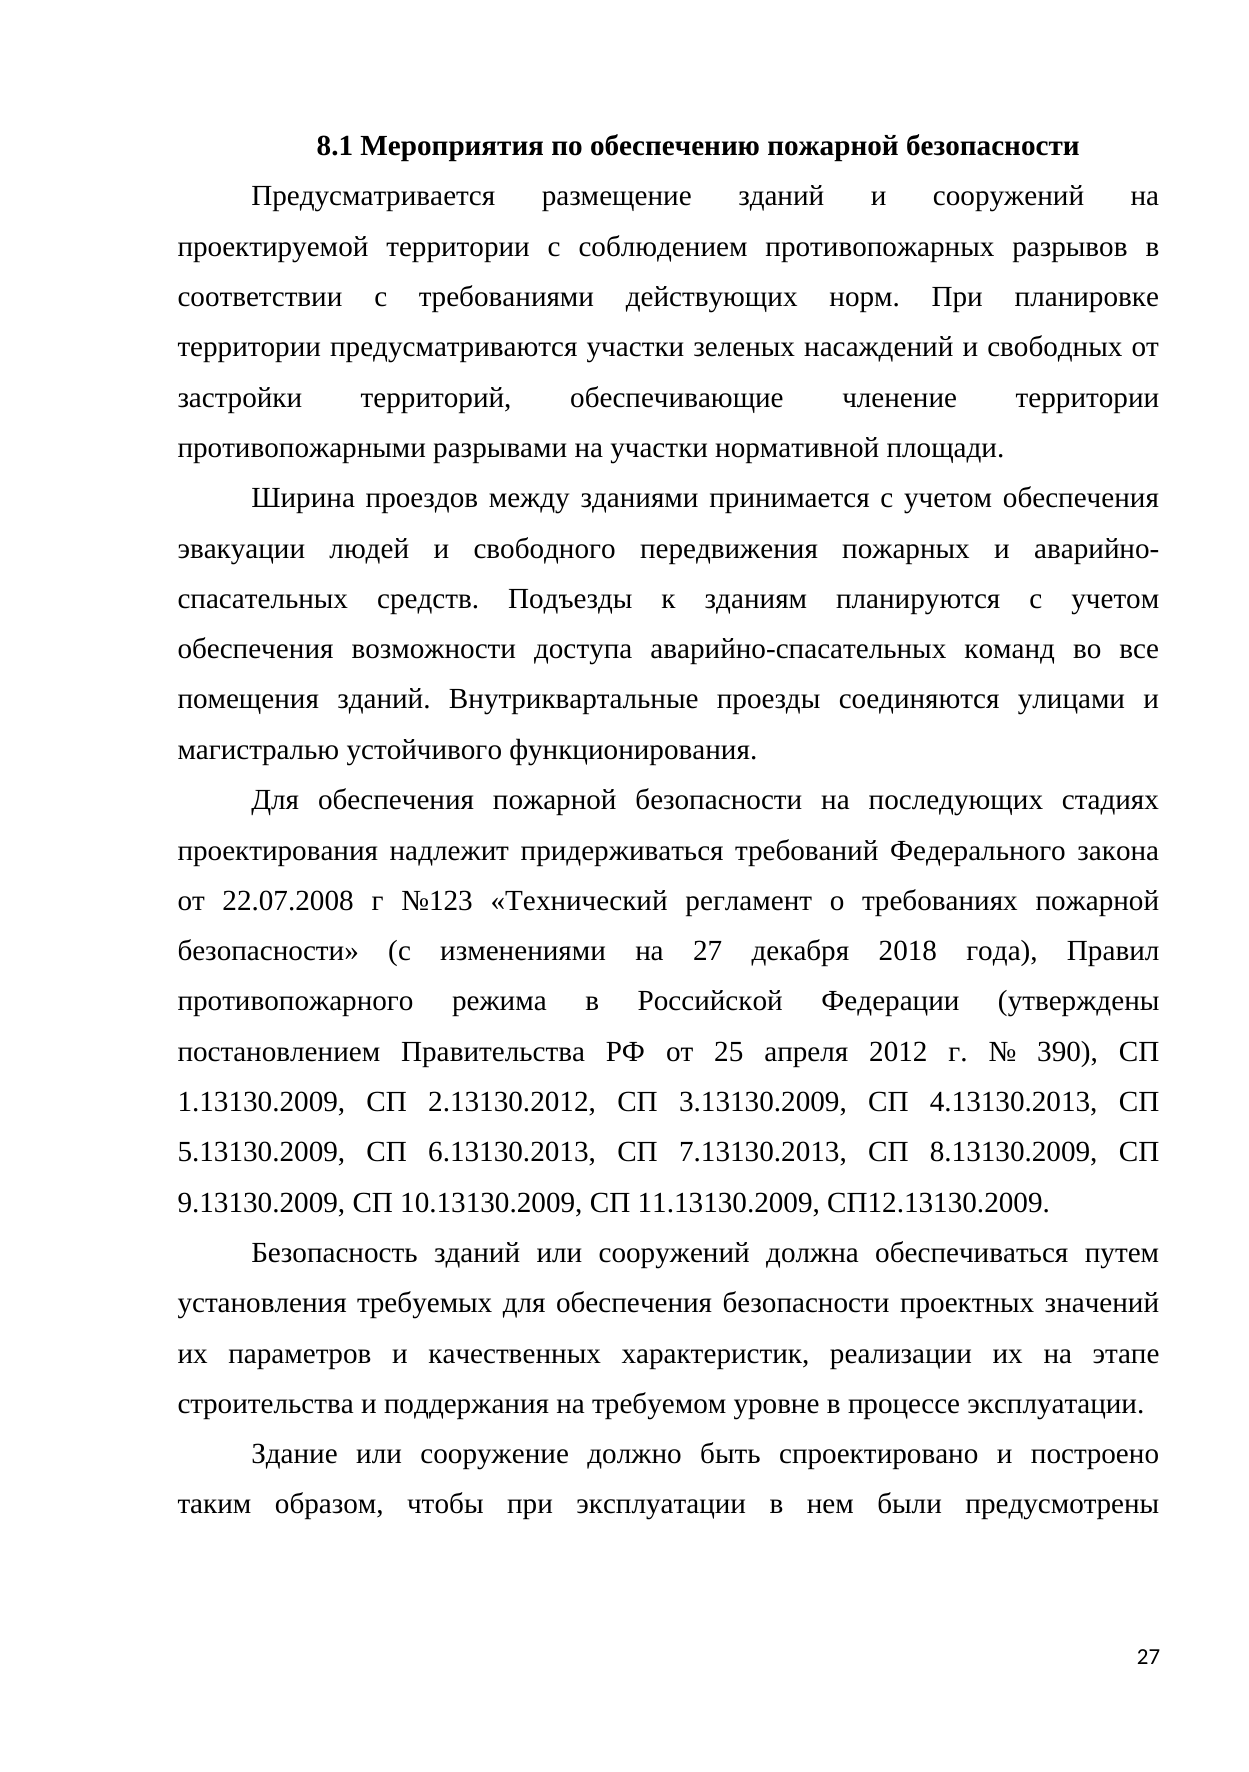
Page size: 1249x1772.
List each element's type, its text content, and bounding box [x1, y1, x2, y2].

text Безопасность зданий или сооружений должна обеспечиваться путем установления требуемых для обеспечения безопасности проектных значений их параметров и качественных характеристик, реализации их на этапе строительства и поддержания на требуемом уровне в процессе эксплуатации. [177, 1235, 1160, 1419]
text Ширина проездов между зданиями принимается с учетом обеспечения эвакуации людей и свободного передвижения пожарных и аварийно-спасательных средств. Подъезды к зданиям планируются с учетом обеспечения возможности доступа аварийно-спасательных команд во все помещения зданий. Внутриквартальные проезды соединяются улицами и магистралью устойчивого функционирования. [177, 480, 1160, 766]
text Предусматривается размещение зданий и сооружений на проектируемой территории с соблюдением противопожарных разрывов в соответствии с требованиями действующих норм. При планировке территории предусматриваются участки зеленых насаждений и свободных от застройки территорий, обеспечивающие членение территории противопожарными разрывами на участки нормативной площади. [177, 178, 1160, 464]
text 8.1 Мероприятия по обеспечению пожарной безопасности [177, 128, 1160, 162]
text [177, 1436, 1160, 1520]
text Для обеспечения пожарной безопасности на последующих стадиях проектирования надлежит придерживаться требований Федерального закона от 22.07.2008 г №123 «Технический регламент о требованиях пожарной безопасности» (с изменениями на 27 декабря 2018 года), Правил противопожарного режима в Российской Федерации (утверждены постановлением Правительства РФ от 25 апреля 2012 г. № 390), СП 1.13130.2009, СП 2.13130.2012, СП 3.13130.2009, СП 4.13130.2013, СП 5.13130.2009, СП 6.13130.2013, СП 7.13130.2013, СП 8.13130.2009, СП 9.13130.2009, СП 10.13130.2009, СП 11.13130.2009, СП12.13130.2009. [177, 782, 1160, 1218]
